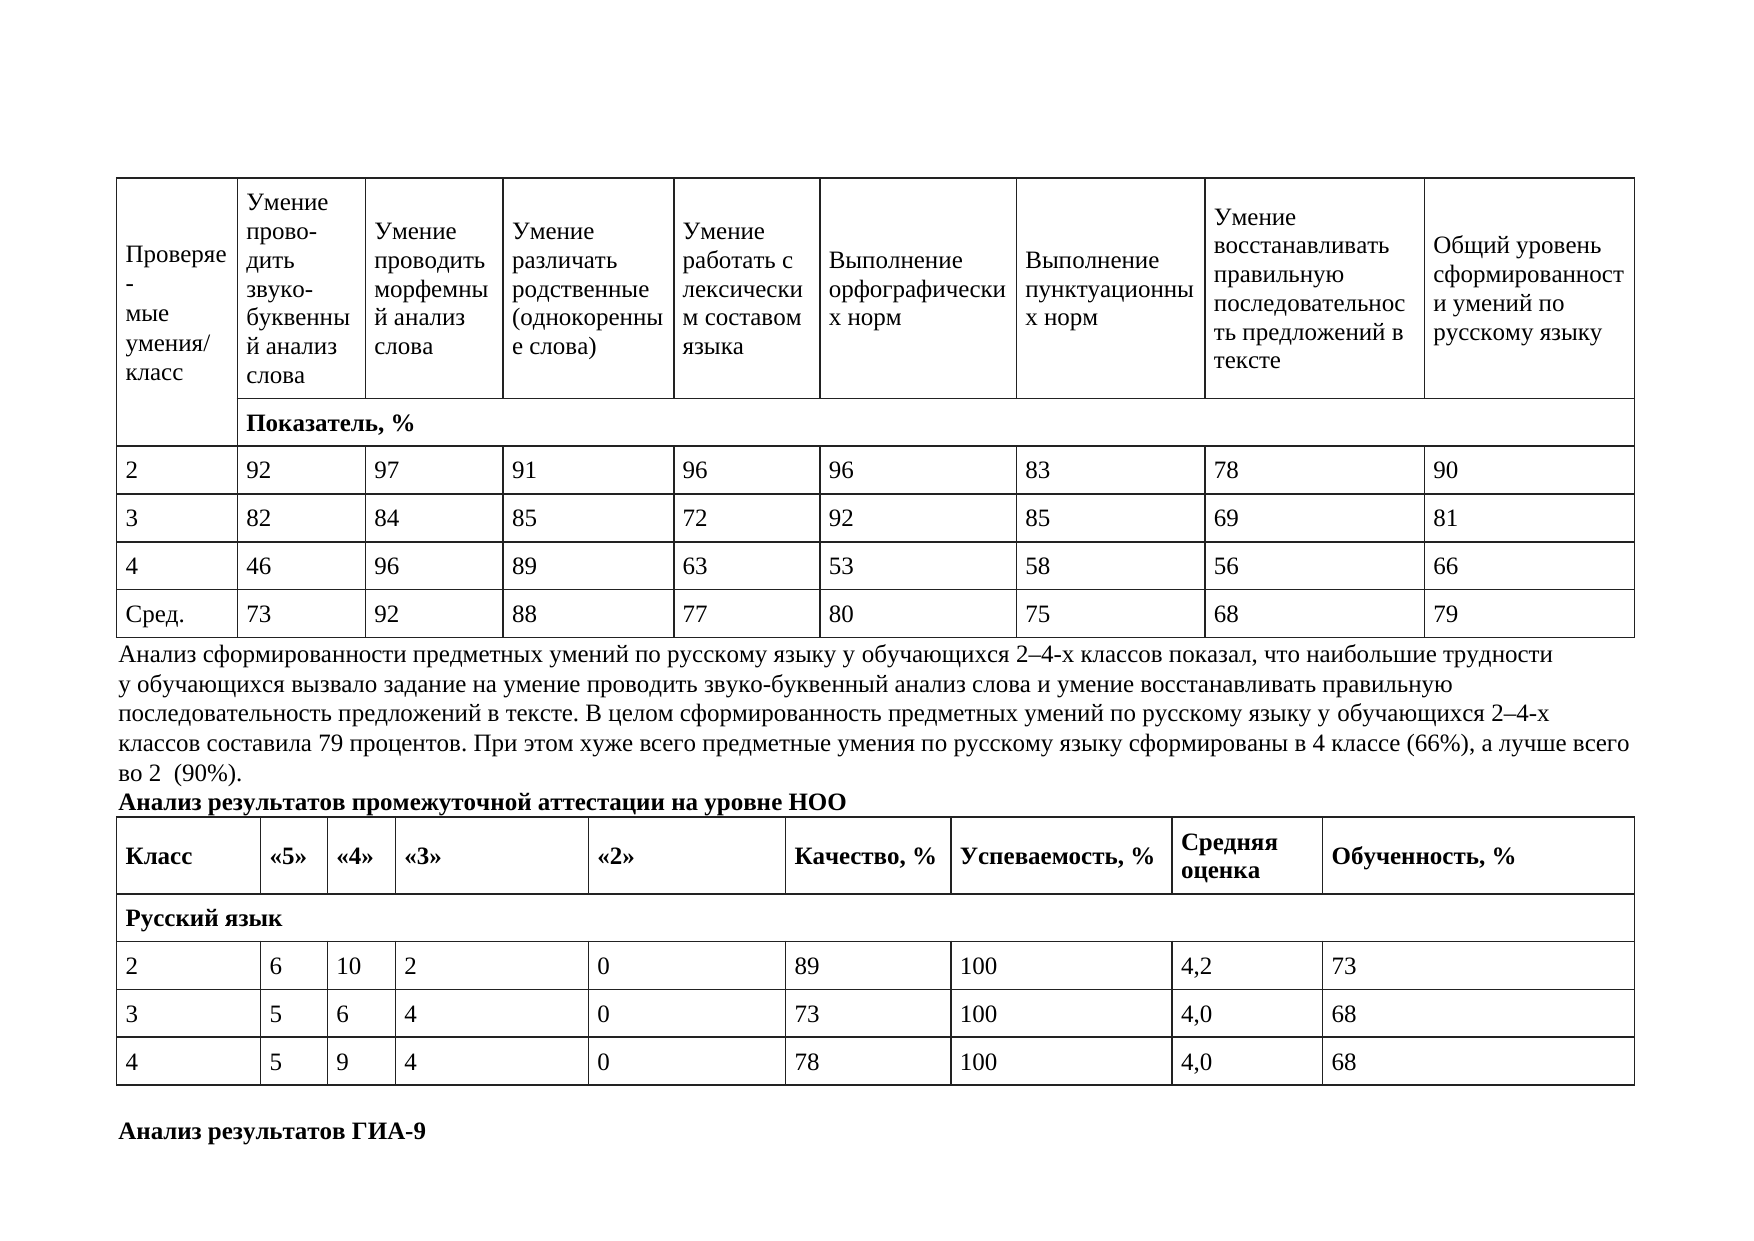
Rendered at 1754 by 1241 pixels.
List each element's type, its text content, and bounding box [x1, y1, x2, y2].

table_cell 4 [396, 990, 588, 1036]
table_cell 85 [1017, 495, 1204, 541]
table_header Выполнение орфографических норм [821, 179, 1016, 397]
table_cell 100 [952, 942, 1171, 988]
table_header Класс [117, 818, 260, 893]
table_cell 68 [1206, 590, 1424, 637]
table_cell 5 [261, 990, 327, 1036]
table_cell 58 [1017, 543, 1204, 589]
table_header Умение проводить морфемный анализ слова [366, 179, 502, 397]
table_header «4» [328, 818, 395, 893]
table_header Умение прово- дить звуко-буквенный анализ слова [238, 179, 365, 397]
table_cell 73 [238, 590, 365, 637]
table_cell 84 [366, 495, 502, 541]
table_cell 4,0 [1173, 1038, 1322, 1084]
table_header Средняя оценка [1173, 818, 1322, 893]
table_header Успеваемость, % [952, 818, 1171, 893]
table_cell 96 [675, 447, 819, 493]
table_cell Русский язык [117, 895, 1634, 941]
table_cell 79 [1425, 590, 1634, 637]
table_cell 72 [675, 495, 819, 541]
table_cell 66 [1425, 543, 1634, 589]
table_cell 96 [366, 543, 502, 589]
table_cell 68 [1323, 990, 1634, 1036]
table_header «3» [396, 818, 588, 893]
table_cell 96 [821, 447, 1016, 493]
table_cell 2 [117, 447, 237, 493]
table_header «2» [589, 818, 785, 893]
table_cell 4 [117, 543, 237, 589]
table_cell 0 [589, 990, 785, 1036]
table_header Обученность, % [1323, 818, 1634, 893]
table_header Умение восстанавливать правильную последовательность предложений в тексте [1206, 179, 1424, 397]
table_cell 77 [675, 590, 819, 637]
table_cell 4,0 [1173, 990, 1322, 1036]
table_cell 92 [238, 447, 365, 493]
table_cell 92 [821, 495, 1016, 541]
table_header Умение различать родственные (однокоренные слова) [504, 179, 673, 397]
table_cell 10 [328, 942, 395, 988]
table_cell 56 [1206, 543, 1424, 589]
table_cell 2 [396, 942, 588, 988]
table_cell Показатель, % [238, 399, 1634, 445]
table_cell 68 [1323, 1038, 1634, 1084]
table_cell 85 [504, 495, 673, 541]
table_cell 90 [1425, 447, 1634, 493]
table_cell 69 [1206, 495, 1424, 541]
table_cell 3 [117, 495, 237, 541]
text Анализ сформированности предметных умений по русскому языку у обучающихся 2–4-х классов показал, что наибольшие трудности у обучающихся вызвало задание на умение проводить звуко-буквенный анализ слова и умение восстанавливать правильную последовательность предложений в тексте. В целом сформированность предметных умений по русскому языку у обучающихся 2–4-х классов составила 79 процентов. При этом хуже всего предметные умения по русскому языку сформированы в 4 классе (66%), а лучше всего во 2 (90%). [118, 638, 1636, 787]
table_cell 78 [1206, 447, 1424, 493]
table_cell 53 [821, 543, 1016, 589]
table_cell 82 [238, 495, 365, 541]
table_cell 83 [1017, 447, 1204, 493]
table_header Умение работать с лексическим составом языка [675, 179, 819, 397]
table_cell 81 [1425, 495, 1634, 541]
text Анализ результатов промежуточной аттестации на уровне НОО [118, 787, 1636, 816]
table_cell 4 [117, 1038, 260, 1084]
table_header Проверяе- мые умения/ класс [117, 179, 237, 445]
table_cell 5 [261, 1038, 327, 1084]
table_cell 91 [504, 447, 673, 493]
table_cell 4 [396, 1038, 588, 1084]
table_cell 73 [786, 990, 950, 1036]
table_cell 89 [504, 543, 673, 589]
table_header «5» [261, 818, 327, 893]
table_cell 63 [675, 543, 819, 589]
table_cell 4,2 [1173, 942, 1322, 988]
table_cell 3 [117, 990, 260, 1036]
table_header Общий уровень сформированности умений по русскому языку [1425, 179, 1634, 397]
table_cell 75 [1017, 590, 1204, 637]
table_cell 89 [786, 942, 950, 988]
table_cell Сред. [117, 590, 237, 637]
table_header Выполнение пунктуационных норм [1017, 179, 1204, 397]
table_header Качество, % [786, 818, 950, 893]
text Анализ результатов ГИА-9 [118, 1115, 1636, 1145]
table_cell 6 [261, 942, 327, 988]
table_cell 78 [786, 1038, 950, 1084]
table_cell 9 [328, 1038, 395, 1084]
table_cell 97 [366, 447, 502, 493]
table_cell 100 [952, 1038, 1171, 1084]
table_cell 73 [1323, 942, 1634, 988]
table_cell 46 [238, 543, 365, 589]
table_cell 0 [589, 942, 785, 988]
table_cell 6 [328, 990, 395, 1036]
table_cell 88 [504, 590, 673, 637]
table_cell 2 [117, 942, 260, 988]
table_cell 0 [589, 1038, 785, 1084]
table_cell 100 [952, 990, 1171, 1036]
table_cell 80 [821, 590, 1016, 637]
table_cell 92 [366, 590, 502, 637]
